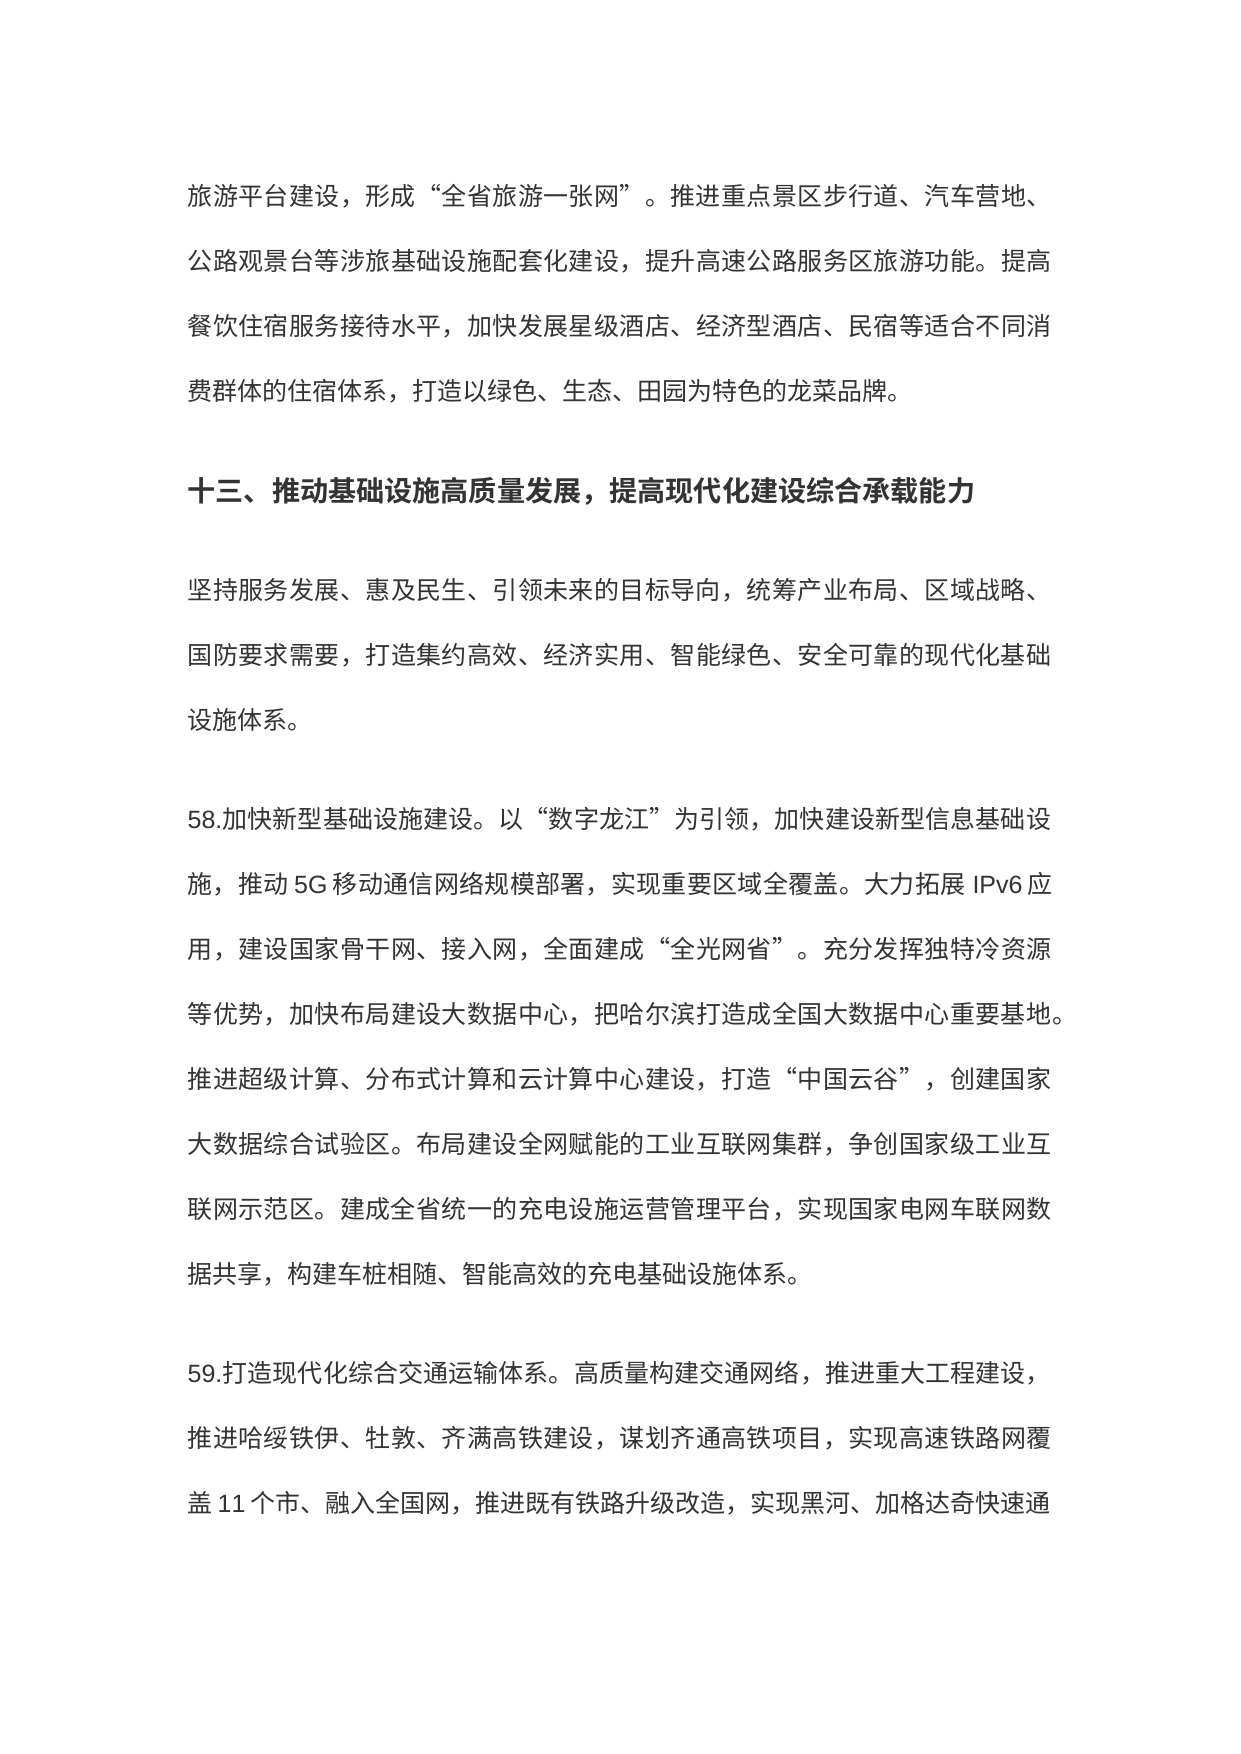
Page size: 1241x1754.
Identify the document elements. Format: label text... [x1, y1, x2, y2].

text 十三、推动基础设施高质量发展，提高现代化建设综合承载能力 [187, 456, 1053, 521]
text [187, 1339, 1053, 1534]
text 58.加快新型基础设施建设。以“数字龙江”为引领，加快建设新型信息基础设施，推动5G移动通信网络规模部署，实现重要区域全覆盖。大力拓展IPv6应用，建设国家骨干网、接入网，全面建成“全光网省”。充分发挥独特冷资源等优势，加快布局建设大数据中心，把哈尔滨打造成全国大数据中心重要基地。推进超级计算、分布式计算和云计算中心建设，打造“中国云谷”，创建国家大数据综合试验区。布局建设全网赋能的工业互联网集群，争创国家级工业互联网示范区。建成全省统一的充电设施运营管理平台，实现国家电网车联网数据共享，构建车桩相随、智能高效的充电基础设施体系。 [187, 785, 1053, 1305]
text 坚持服务发展、惠及民生、引领未来的目标导向，统筹产业布局、区域战略、国防要求需要，打造集约高效、经济实用、智能绿色、安全可靠的现代化基础设施体系。 [187, 556, 1053, 751]
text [187, 162, 1053, 422]
